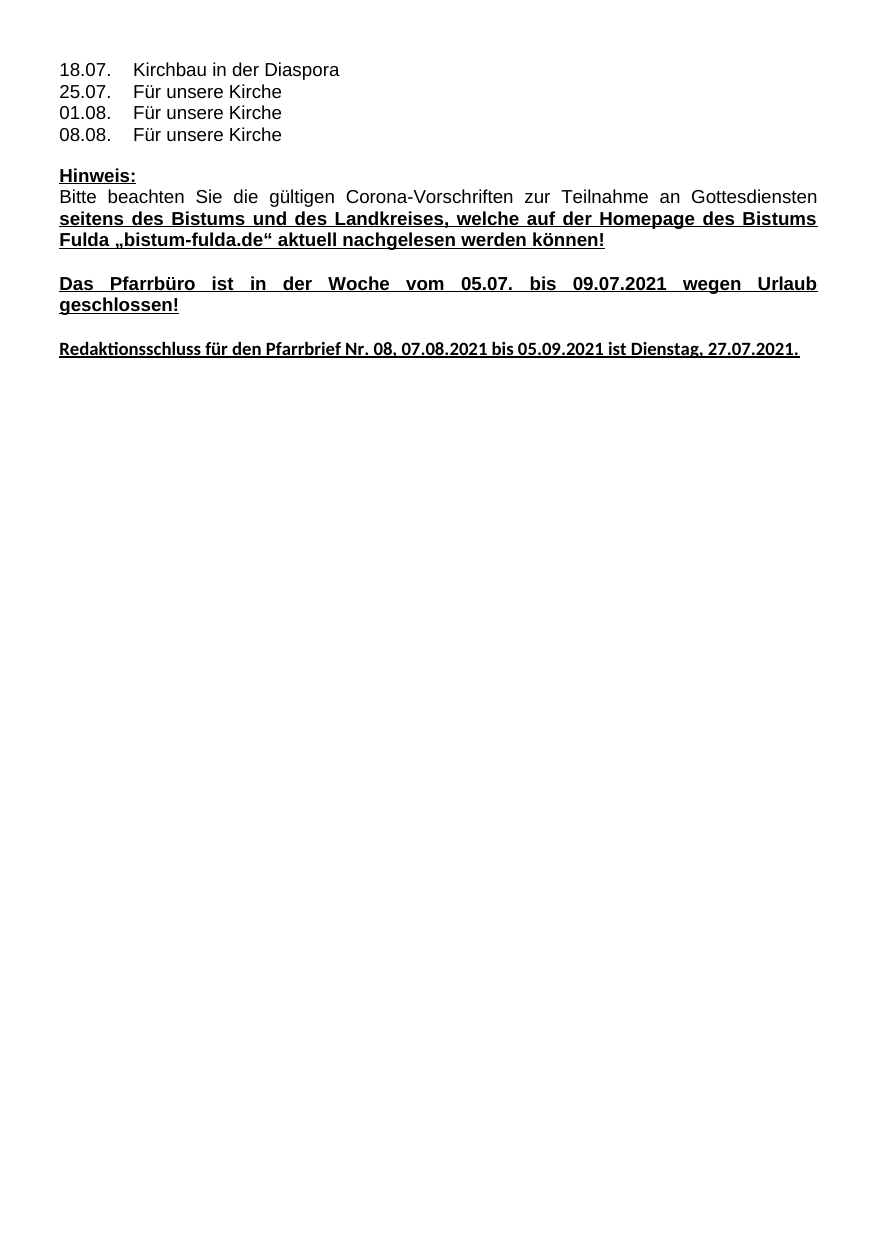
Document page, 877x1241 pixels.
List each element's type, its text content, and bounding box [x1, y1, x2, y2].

text Das Pfarrbüro ist in der Woche vom 05.07. bis 09.07.2021 wegen Urlaub geschlossen! [59, 292, 818, 315]
text Das Pfarrbüro ist in der Woche vom 05.07. bis 09.07.2021 wegen Urlaub geschlossen! [59, 272, 818, 291]
text Redaktionsschluss für den Pfarrbrief Nr. 08, 07.08.2021 bis 05.09.2021 ist Dienstag, 27.07.2021. [59, 337, 818, 360]
text 08.08. Für unsere Kirche [59, 124, 818, 145]
text Bitte beachten Sie die gültigen Corona-Vorschriften zur Teilnahme an Gottesdiensten seitens des Bistums und des Landkreises, welche auf der Homepage des Bistums Fulda „bistum-fulda.de“ aktuell nachgelesen werden können! [59, 227, 818, 251]
text Hinweis: [59, 164, 818, 186]
text 01.08. Für unsere Kirche [59, 102, 818, 124]
text 25.07. Für unsere Kirche [59, 81, 818, 102]
text Bitte beachten Sie die gültigen Corona-Vorschriften zur Teilnahme an Gottesdiensten seitens des Bistums und des Landkreises, welche auf der Homepage des Bistums Fulda „bistum-fulda.de“ aktuell nachgelesen werden können! [59, 186, 818, 226]
text 18.07. Kirchbau in der Diaspora [59, 59, 818, 81]
